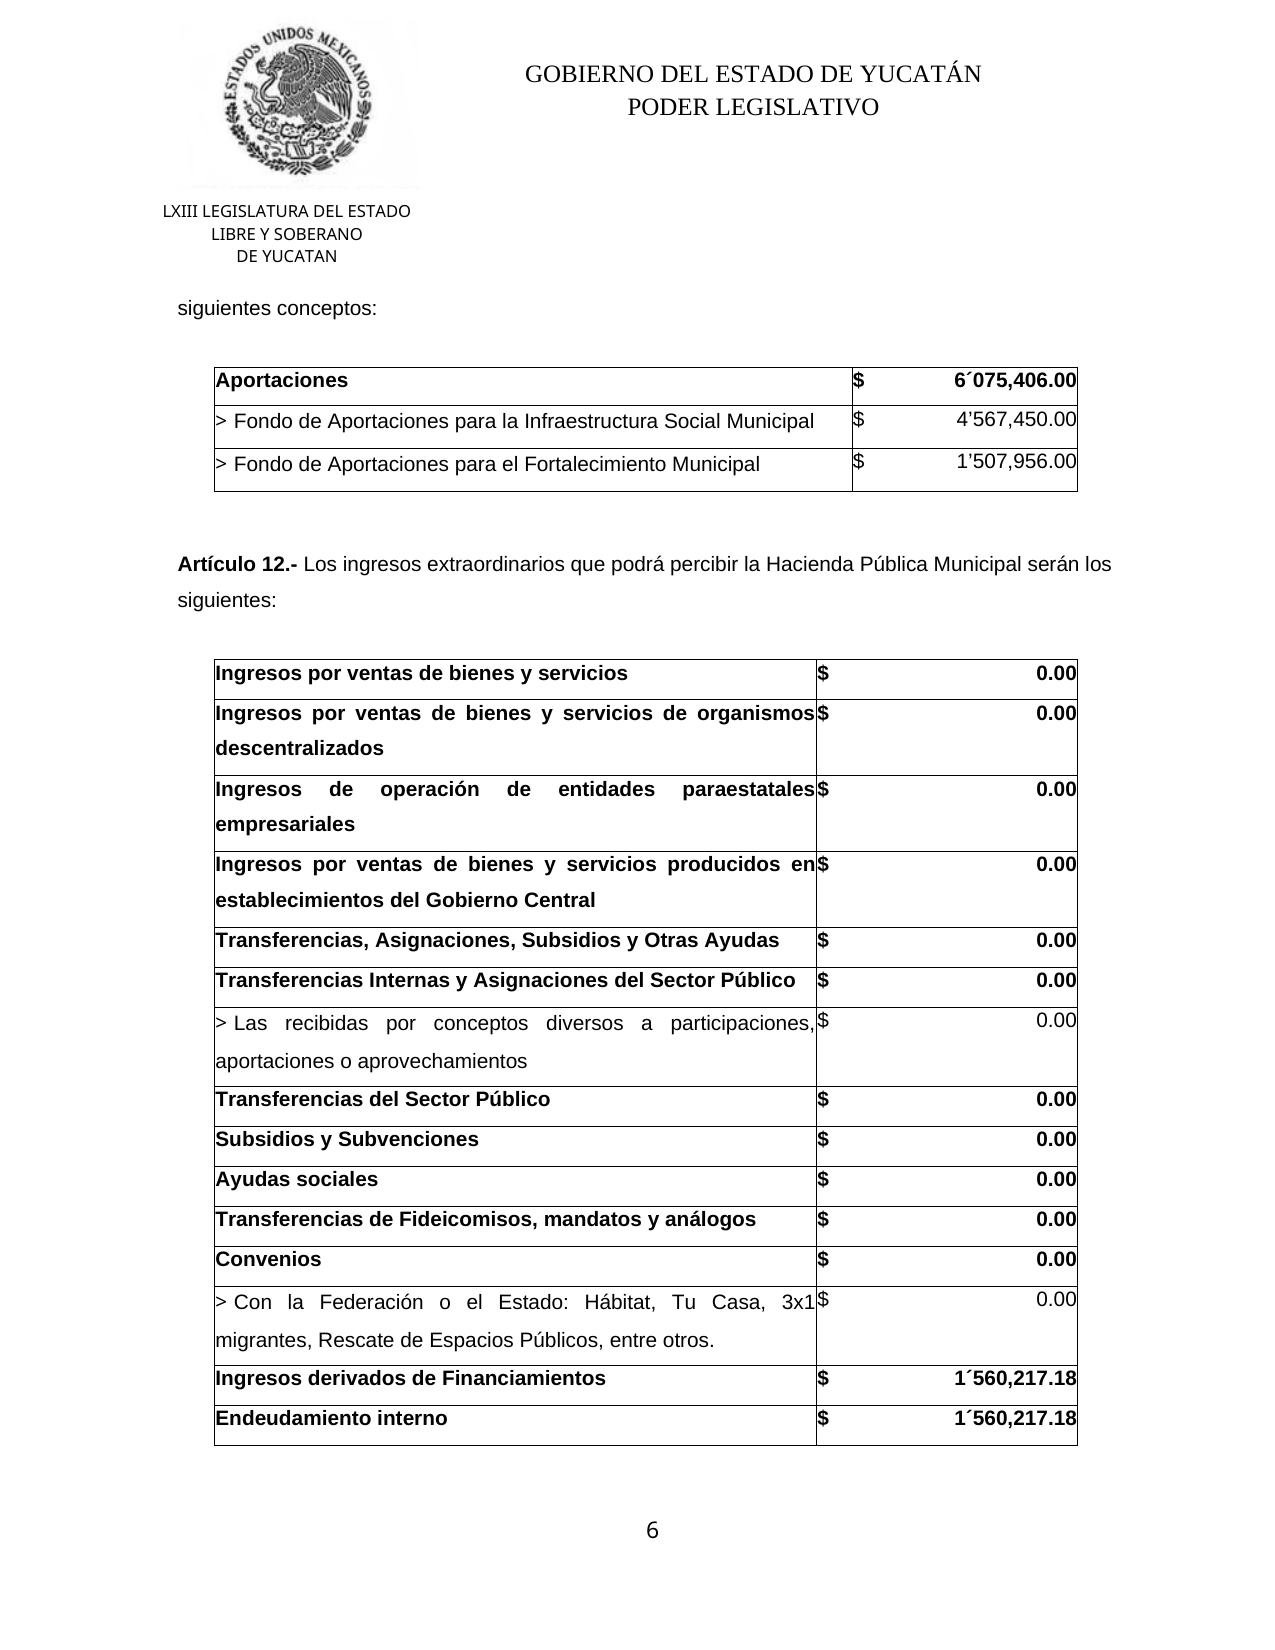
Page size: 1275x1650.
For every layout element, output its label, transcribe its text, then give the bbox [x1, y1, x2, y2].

table_cell 0.00 [871, 1247, 1077, 1286]
table_header 6´075,406.00 [908, 368, 1077, 405]
table_cell 0.00 [871, 1008, 1077, 1086]
table_cell Convenios [215, 1247, 816, 1286]
table_header $ [817, 660, 871, 699]
table_cell $ [817, 1008, 871, 1086]
table_cell 0.00 [871, 700, 1077, 775]
table_cell $ [817, 1406, 871, 1444]
table_cell 1´560,217.18 [871, 1406, 1077, 1444]
table_cell $ [853, 449, 908, 491]
table_header Aportaciones [215, 368, 852, 405]
table_cell $ [817, 852, 871, 927]
table_header 0.00 [871, 660, 1077, 699]
table_cell $ [817, 1207, 871, 1246]
table_cell 0.00 [871, 776, 1077, 851]
table_cell Ingresos derivados de Financiamientos [215, 1366, 816, 1404]
table_cell Con la Federación o el Estado: Hábitat, Tu Casa, 3x1 migrantes, Rescate de Espacios Públicos, entre otros. [215, 1287, 816, 1364]
table_cell Transferencias Internas y Asignaciones del Sector Público [215, 968, 816, 1007]
table_cell Ingresos por ventas de bienes y servicios producidos en establecimientos del Gobierno Central [215, 852, 816, 927]
table_cell $ [817, 1127, 871, 1166]
table_cell Ingresos por ventas de bienes y servicios de organismos descentralizados [215, 700, 816, 775]
table_cell Ingresos de operación de entidades paraestatales empresariales [215, 776, 816, 851]
text Artículo 12.- Los ingresos extraordinarios que podrá percibir la Hacienda Pública Municipal serán los siguientes: [177, 551, 1127, 611]
table_cell Fondo de Aportaciones para la Infraestructura Social Municipal [215, 406, 852, 448]
table_cell 1´560,217.18 [871, 1366, 1077, 1404]
table_cell Endeudamiento interno [215, 1406, 816, 1444]
table_cell $ [817, 928, 871, 967]
table_cell $ [817, 700, 871, 775]
table_cell 0.00 [871, 1087, 1077, 1126]
table_cell 0.00 [871, 1287, 1077, 1364]
table_cell $ [817, 1366, 871, 1404]
table_cell 0.00 [871, 968, 1077, 1007]
table_header $ [853, 368, 908, 405]
table_cell $ [817, 1287, 871, 1364]
table_cell 1’507,956.00 [908, 449, 1077, 491]
table_cell 4’567,450.00 [908, 406, 1077, 448]
table_cell $ [817, 776, 871, 851]
table_cell 0.00 [871, 852, 1077, 927]
table_cell $ [853, 406, 908, 448]
table_cell $ [817, 1247, 871, 1286]
table_cell Subsidios y Subvenciones [215, 1127, 816, 1166]
table_cell Transferencias de Fideicomisos, mandatos y análogos [215, 1207, 816, 1246]
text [177, 295, 1127, 319]
table_cell 0.00 [871, 1167, 1077, 1206]
table_cell Ayudas sociales [215, 1167, 816, 1206]
table_cell Las recibidas por conceptos diversos a participaciones, aportaciones o aprovechamientos [215, 1008, 816, 1086]
table_cell Fondo de Aportaciones para el Fortalecimiento Municipal [215, 449, 852, 491]
table_cell Transferencias del Sector Público [215, 1087, 816, 1126]
table_cell $ [817, 968, 871, 1007]
table_cell 0.00 [871, 1127, 1077, 1166]
table_cell 0.00 [871, 1207, 1077, 1246]
table_cell 0.00 [871, 928, 1077, 967]
table_cell $ [817, 1087, 871, 1126]
table_cell Transferencias, Asignaciones, Subsidios y Otras Ayudas [215, 928, 816, 967]
table_header Ingresos por ventas de bienes y servicios [215, 660, 816, 699]
table_cell $ [817, 1167, 871, 1206]
